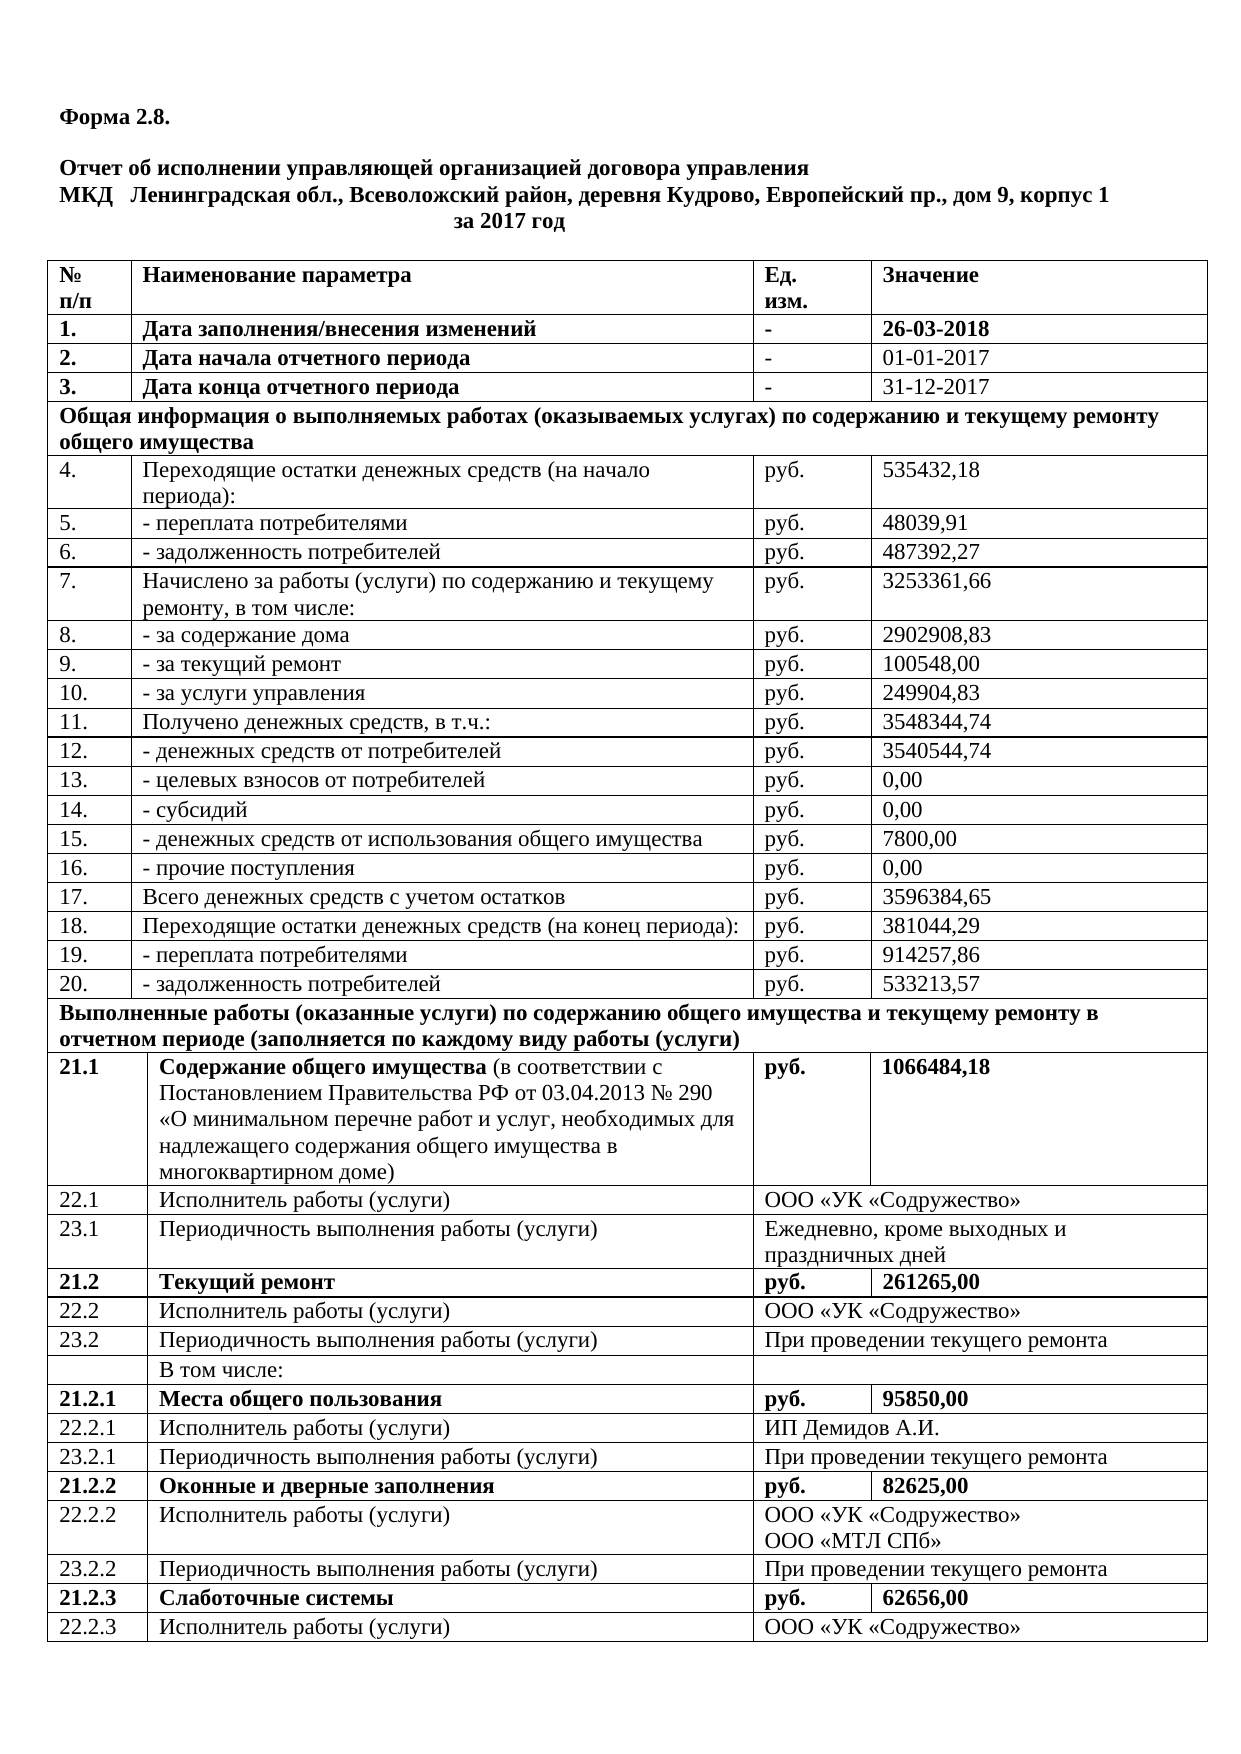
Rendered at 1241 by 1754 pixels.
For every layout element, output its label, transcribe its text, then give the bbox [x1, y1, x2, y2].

table_cell 19. [48, 941, 131, 969]
table_cell 21.2.1 [48, 1385, 147, 1413]
table_cell - денежных средств от использования общего имущества [132, 825, 753, 853]
table_cell 4. [48, 456, 131, 508]
table_cell При проведении текущего ремонта [754, 1555, 1207, 1583]
table_cell 62656,00 [872, 1584, 1207, 1612]
table_cell 3596384,65 [872, 883, 1207, 911]
table_cell руб. [754, 970, 871, 998]
table_cell 15. [48, 825, 131, 853]
table_cell 23.1 [48, 1215, 147, 1267]
table_cell Дата начала отчетного периода [132, 344, 753, 372]
table_cell 3253361,66 [872, 568, 1207, 620]
table_cell Слаботочные системы [148, 1584, 753, 1612]
table_cell - [754, 315, 871, 343]
table_header № п/п [48, 261, 131, 314]
table_cell 261265,00 [872, 1269, 1207, 1296]
table_cell - [754, 344, 871, 372]
table_cell 2. [48, 344, 131, 372]
table_cell - задолженность потребителей [132, 970, 753, 998]
text Отчет об исполнении управляющей организацией договора управления [59, 154, 1196, 181]
table_cell - целевых взносов от потребителей [132, 767, 753, 794]
table_cell Ежедневно, кроме выходных и праздничных дней [754, 1215, 1207, 1267]
table_cell 7. [48, 568, 131, 620]
table_cell ООО «УК «Содружество» [754, 1613, 1207, 1641]
table_cell 12. [48, 738, 131, 766]
table_cell 26-03-2018 [872, 315, 1207, 343]
table_cell Исполнитель работы (услуги) [148, 1298, 753, 1326]
table_cell 8. [48, 621, 131, 649]
table_cell - задолженность потребителей [132, 539, 753, 566]
table_cell 22.2.1 [48, 1414, 147, 1442]
table_cell При проведении текущего ремонта [754, 1327, 1207, 1354]
table_cell 914257,86 [872, 941, 1207, 969]
table_cell Выполненные работы (оказанные услуги) по содержанию общего имущества и текущему ремонту в отчетном периоде (заполняется по каждому виду работы (услуги) [48, 999, 1207, 1052]
table_cell руб. [754, 941, 871, 969]
table_cell руб. [754, 854, 871, 882]
table_cell 21.1 [48, 1053, 147, 1184]
table_cell - прочие поступления [132, 854, 753, 882]
table_cell 3. [48, 373, 131, 401]
table_cell 13. [48, 767, 131, 794]
table_cell При проведении текущего ремонта [754, 1443, 1207, 1471]
table_cell 7800,00 [872, 825, 1207, 853]
table_cell Начислено за работы (услуги) по содержанию и текущему ремонту, в том числе: [132, 568, 753, 620]
table_cell Исполнитель работы (услуги) [148, 1414, 753, 1442]
table_cell 22.2.2 [48, 1501, 147, 1554]
table_cell 21.2.2 [48, 1472, 147, 1500]
table_cell 95850,00 [872, 1385, 1207, 1413]
table_cell - [754, 373, 871, 401]
text МКД Ленинградская обл., Всеволожский район, деревня Кудрово, Европейский пр., дом 9, корпус 1 [59, 181, 1196, 207]
table_cell Оконные и дверные заполнения [148, 1472, 753, 1500]
table_cell 487392,27 [872, 539, 1207, 566]
table_cell Дата конца отчетного периода [132, 373, 753, 401]
table_cell - за услуги управления [132, 679, 753, 707]
table_cell Исполнитель работы (услуги) [148, 1613, 753, 1641]
table_cell 249904,83 [872, 679, 1207, 707]
table_cell Места общего пользования [148, 1385, 753, 1413]
table_cell Исполнитель работы (услуги) [148, 1501, 753, 1554]
table_cell 11. [48, 709, 131, 736]
table_cell 23.2.2 [48, 1555, 147, 1583]
table_cell Получено денежных средств, в т.ч.: [132, 709, 753, 736]
table_cell 535432,18 [872, 456, 1207, 508]
table_cell руб. [754, 1472, 871, 1500]
table_cell 16. [48, 854, 131, 882]
table_cell 21.2.3 [48, 1584, 147, 1612]
table_cell руб. [754, 1584, 871, 1612]
table_cell 21.2 [48, 1269, 147, 1296]
text Форма 2.8. [59, 103, 1196, 130]
table_cell Исполнитель работы (услуги) [148, 1186, 753, 1214]
table_cell - за текущий ремонт [132, 650, 753, 678]
table_cell 6. [48, 539, 131, 566]
table_header Значение [872, 261, 1207, 314]
table_cell - переплата потребителями [132, 509, 753, 537]
table_cell 48039,91 [872, 509, 1207, 537]
table_cell руб. [754, 539, 871, 566]
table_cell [148, 1555, 753, 1583]
table_cell 381044,29 [872, 912, 1207, 940]
table_cell 0,00 [872, 854, 1207, 882]
table_cell 2902908,83 [872, 621, 1207, 649]
table_header Ед. изм. [754, 261, 871, 314]
table_cell [48, 1356, 147, 1384]
table_cell руб. [754, 912, 871, 940]
table_cell руб. [754, 650, 871, 678]
table_cell 0,00 [872, 796, 1207, 824]
table_cell руб. [754, 883, 871, 911]
table_cell - субсидий [132, 796, 753, 824]
table_cell - переплата потребителями [132, 941, 753, 969]
table_cell руб. [754, 621, 871, 649]
table_cell Дата заполнения/внесения изменений [132, 315, 753, 343]
table_cell руб. [754, 767, 871, 794]
table_cell Текущий ремонт [148, 1269, 753, 1296]
table_cell руб. [754, 679, 871, 707]
table_cell 3548344,74 [872, 709, 1207, 736]
table_cell 5. [48, 509, 131, 537]
table_cell руб. [754, 738, 871, 766]
table_cell 22.2 [48, 1298, 147, 1326]
table_cell 14. [48, 796, 131, 824]
table_cell Содержание общего имущества (в соответствии с Постановлением Правительства РФ от 03.04.2013 № 290 «О минимальном перечне работ и услуг, необходимых для надлежащего содержания общего имущества в многоквартирном доме) [148, 1053, 753, 1184]
table_cell 31-12-2017 [872, 373, 1207, 401]
table_cell 1066484,18 [871, 1053, 1207, 1184]
table_cell Периодичность выполнения работы (услуги) [148, 1215, 753, 1267]
table_cell руб. [754, 1053, 870, 1184]
table_cell Переходящие остатки денежных средств (на начало периода): [132, 456, 753, 508]
table_cell 3540544,74 [872, 738, 1207, 766]
table_cell ООО «УК «Содружество» [754, 1298, 1207, 1326]
table_cell руб. [754, 796, 871, 824]
table_header Наименование параметра [132, 261, 753, 314]
table_cell Общая информация о выполняемых работах (оказываемых услугах) по содержанию и текущему ремонту общего имущества [48, 402, 1207, 454]
table_cell 23.2.1 [48, 1443, 147, 1471]
table_cell В том числе: [148, 1356, 753, 1384]
table_cell 22.2.3 [48, 1613, 147, 1641]
table_cell - денежных средств от потребителей [132, 738, 753, 766]
table_cell [754, 1356, 1207, 1384]
table_cell руб. [754, 1385, 871, 1413]
table_cell 17. [48, 883, 131, 911]
text за 2017 год [59, 207, 1196, 233]
table_cell 10. [48, 679, 131, 707]
table_cell ООО «УК «Содружество» ООО «МТЛ СПб» [754, 1501, 1207, 1554]
table_cell 23.2 [48, 1327, 147, 1354]
table_cell 22.1 [48, 1186, 147, 1214]
table_cell ООО «УК «Содружество» [754, 1186, 1207, 1214]
table_cell Периодичность выполнения работы (услуги) [148, 1327, 753, 1354]
table_cell руб. [754, 1269, 871, 1296]
table_cell 9. [48, 650, 131, 678]
table_cell руб. [754, 509, 871, 537]
table_cell 0,00 [872, 767, 1207, 794]
table_cell Всего денежных средств с учетом остатков [132, 883, 753, 911]
table_cell руб. [754, 568, 871, 620]
table_cell 01-01-2017 [872, 344, 1207, 372]
table_cell Периодичность выполнения работы (услуги) [148, 1443, 753, 1471]
table_cell ИП Демидов А.И. [754, 1414, 1207, 1442]
table_cell руб. [754, 825, 871, 853]
table_cell руб. [754, 709, 871, 736]
table_cell 533213,57 [872, 970, 1207, 998]
table_cell 82625,00 [872, 1472, 1207, 1500]
table_cell 20. [48, 970, 131, 998]
table_cell 18. [48, 912, 131, 940]
table_cell руб. [754, 456, 871, 508]
table_cell 1. [48, 315, 131, 343]
table_cell 100548,00 [872, 650, 1207, 678]
table_cell - за содержание дома [132, 621, 753, 649]
table_cell Переходящие остатки денежных средств (на конец периода): [132, 912, 753, 940]
